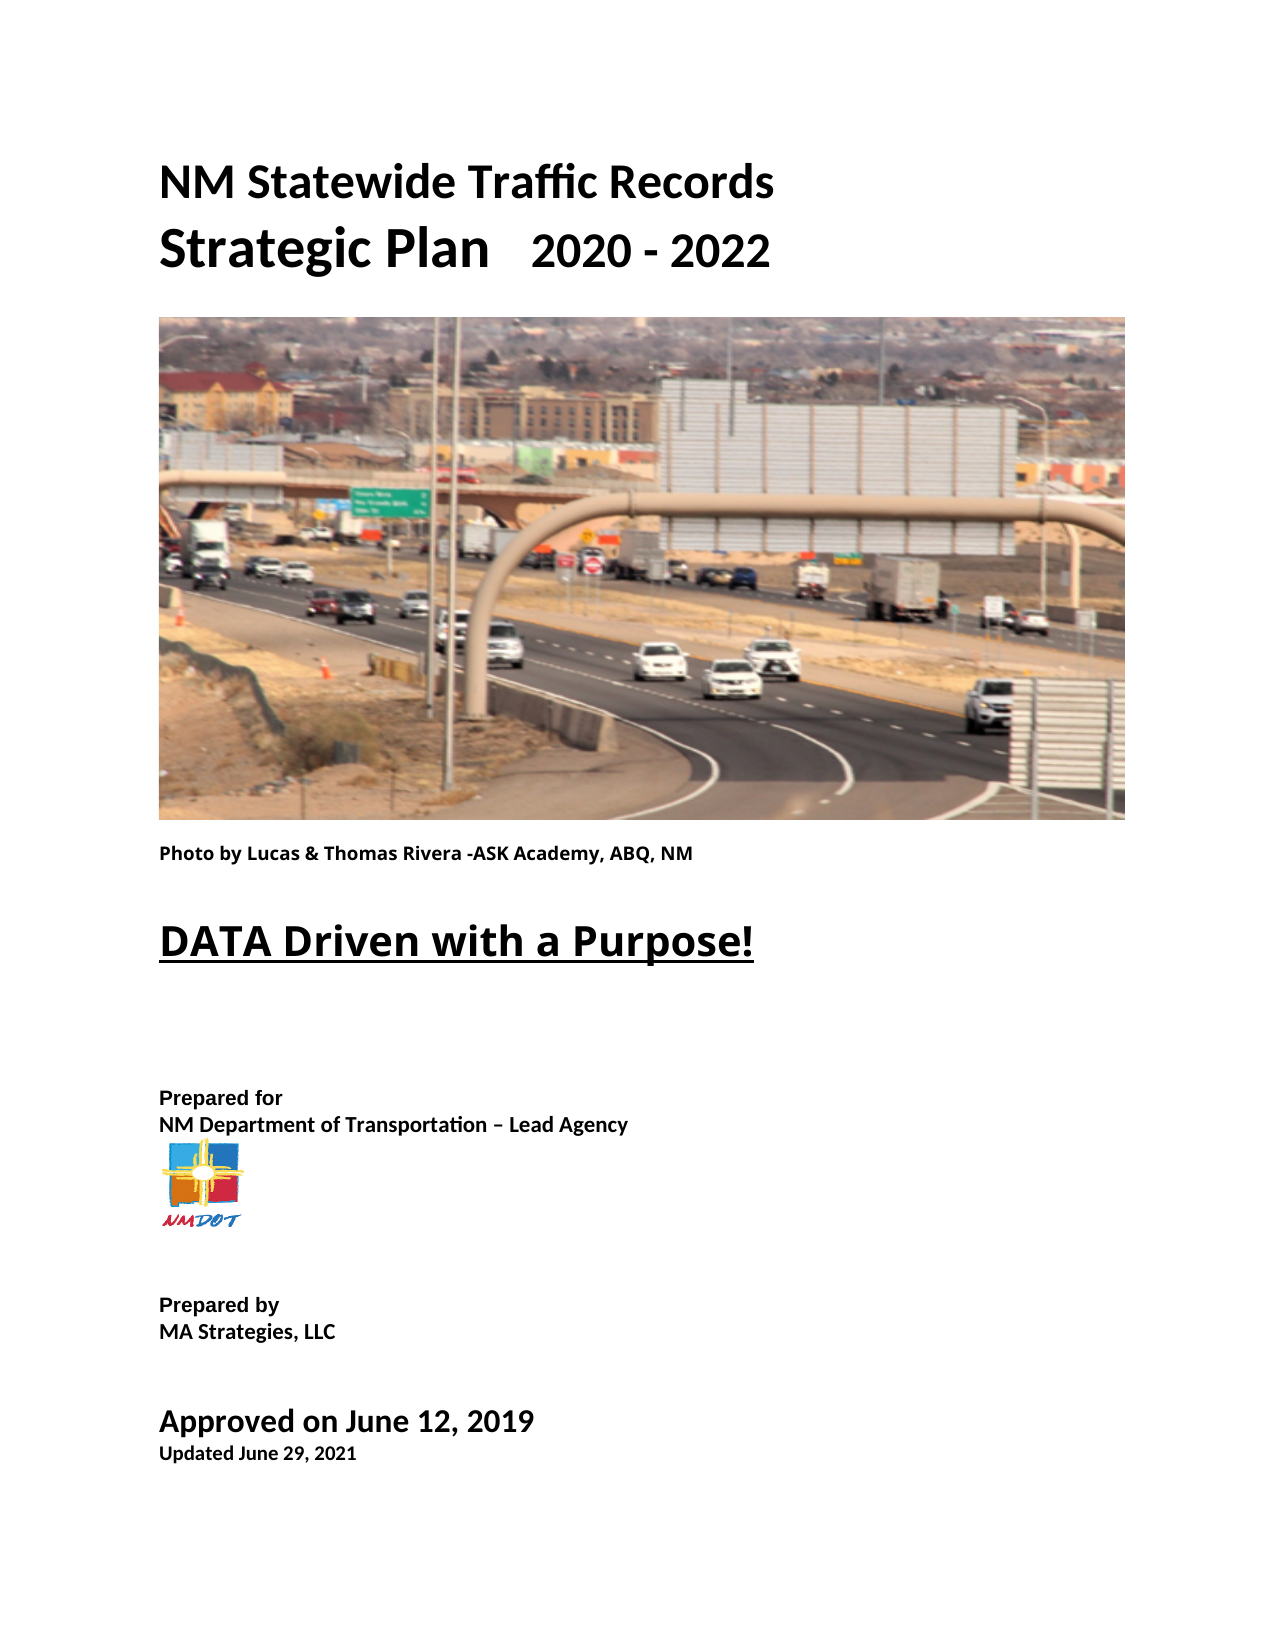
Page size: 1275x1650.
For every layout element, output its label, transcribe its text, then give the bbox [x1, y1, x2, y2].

text Prepared by [84, 1293, 1206, 1317]
picture [158, 317, 1125, 820]
text MA Strategies, LLC [84, 1317, 1206, 1345]
text Approved on June 12, 2019 [84, 1400, 1206, 1440]
text Photo by Lucas & Thomas Rivera -ASK Academy, ABQ, NM [84, 840, 1206, 866]
subtitle NM Statewide Traffic Records [84, 150, 1206, 211]
text DATA Driven with a Purpose! [84, 912, 1206, 969]
text Prepared for [84, 1086, 1206, 1110]
text NM Department of Transportation – Lead Agency [84, 1110, 1206, 1138]
picture [158, 1137, 245, 1227]
text Strategic Plan 2020 - 2022 [84, 211, 1206, 282]
text Updated June 29, 2021 [84, 1440, 1206, 1466]
